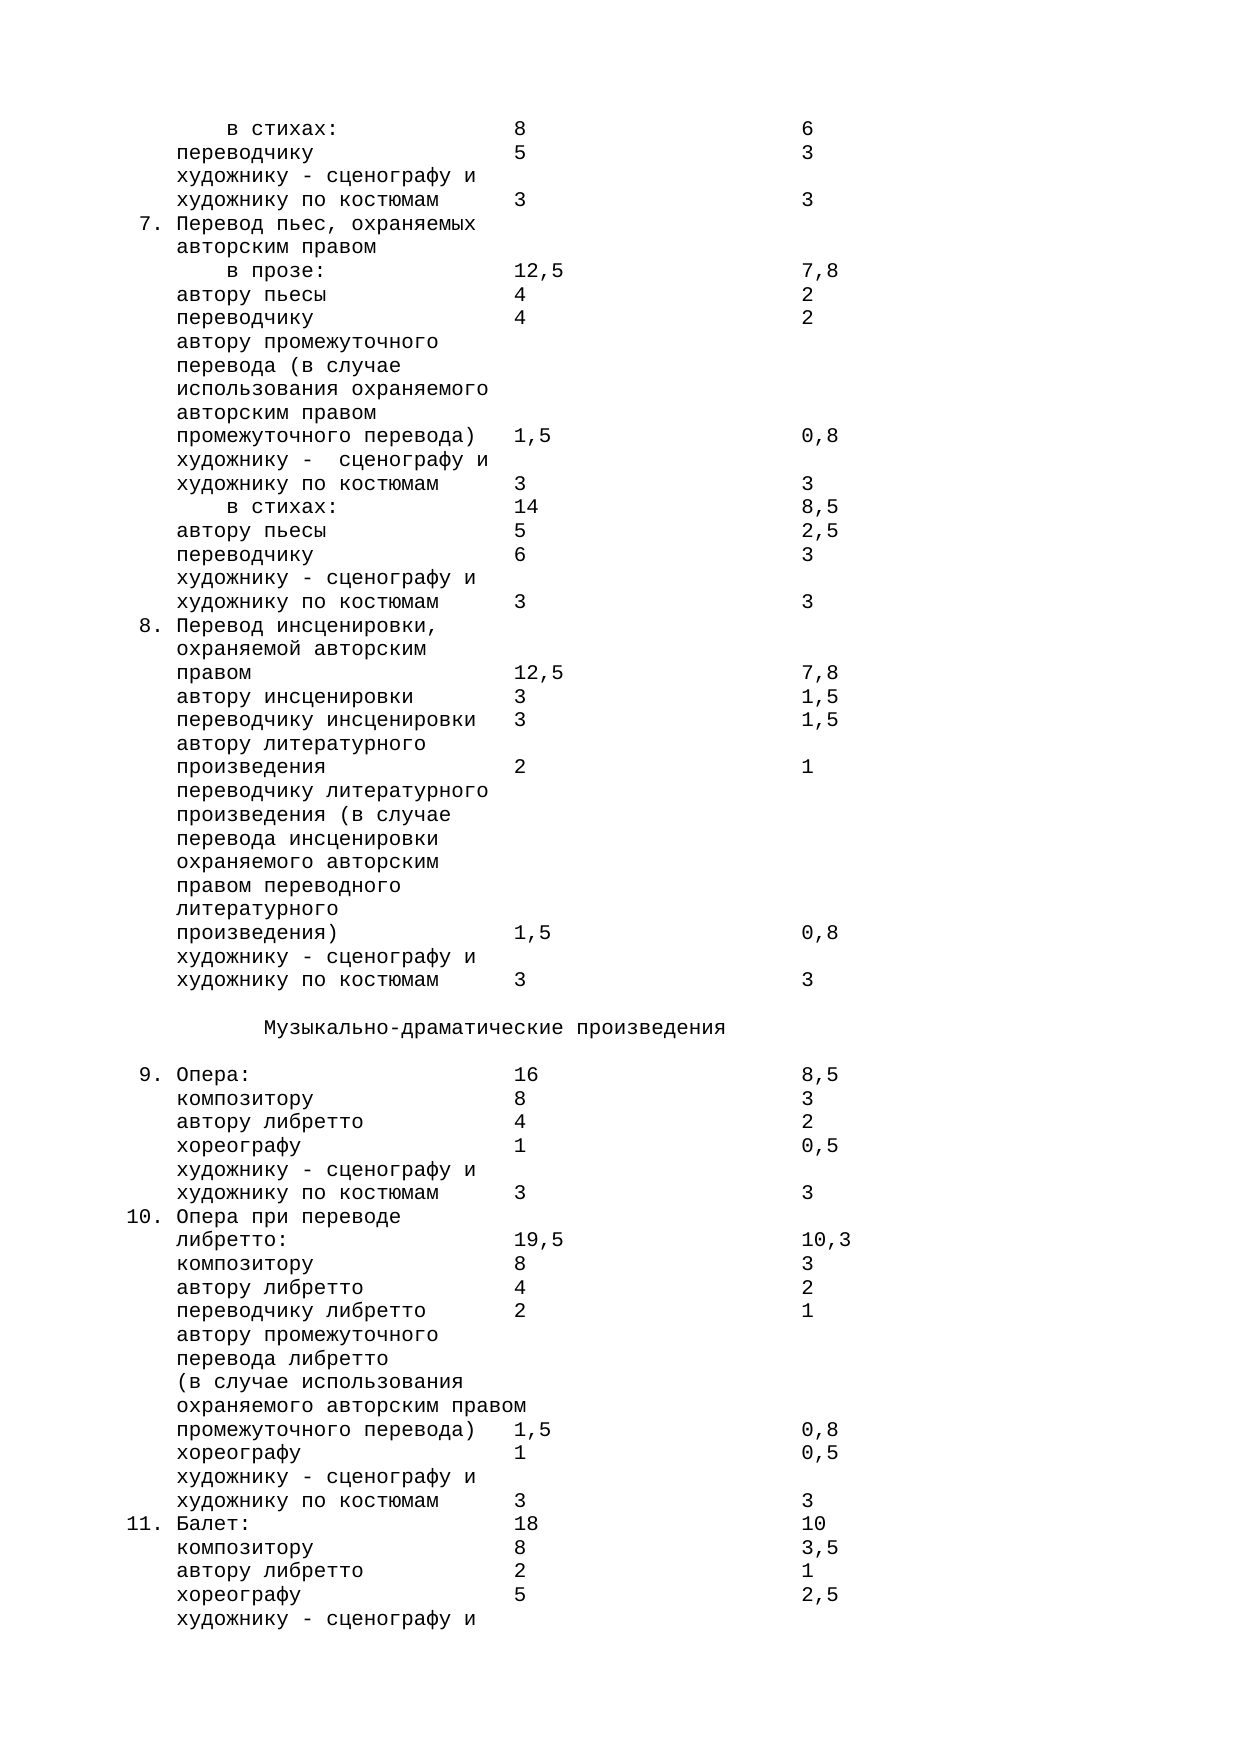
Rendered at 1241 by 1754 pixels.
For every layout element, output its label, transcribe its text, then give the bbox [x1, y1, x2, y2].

text композитору 8 3,5 [89, 1537, 1152, 1561]
text художнику - сценографу и [89, 1158, 1152, 1182]
text промежуточного перевода) 1,5 0,8 [89, 1419, 1152, 1442]
text либретто: 19,5 10,3 [89, 1229, 1152, 1253]
text Музыкально-драматические произведения [89, 1017, 1152, 1040]
text хореографу 1 0,5 [89, 1135, 1152, 1158]
text в стихах: 8 6 [89, 118, 1152, 142]
text художнику по костюмам 3 3 [89, 969, 1152, 993]
text (в случае использования [89, 1371, 1152, 1395]
text переводчику 5 3 [89, 142, 1152, 165]
text композитору 8 3 [89, 1088, 1152, 1111]
text авторским правом [89, 236, 1152, 260]
text произведения) 1,5 0,8 [89, 922, 1152, 946]
text в прозе: 12,5 7,8 [89, 260, 1152, 284]
text охраняемого авторским правом [89, 1395, 1152, 1419]
text перевода либретто [89, 1348, 1152, 1371]
text композитору 8 3 [89, 1253, 1152, 1277]
text 7. Перевод пьес, охраняемых [89, 213, 1152, 236]
text автору пьесы 4 2 [89, 284, 1152, 307]
text автору инсценировки 3 1,5 [89, 686, 1152, 709]
text 9. Опера: 16 8,5 [89, 1064, 1152, 1088]
text художнику - сценографу и [89, 449, 1152, 473]
text автору либретто 4 2 [89, 1277, 1152, 1300]
text переводчику либретто 2 1 [89, 1300, 1152, 1324]
text хореографу 5 2,5 [89, 1584, 1152, 1608]
text переводчику инсценировки 3 1,5 [89, 709, 1152, 733]
text перевода инсценировки [89, 827, 1152, 851]
text перевода (в случае [89, 354, 1152, 378]
text использования охраняемого [89, 378, 1152, 402]
text автору либретто 2 1 [89, 1561, 1152, 1584]
text автору пьесы 5 2,5 [89, 520, 1152, 544]
text художнику по костюмам 3 3 [89, 189, 1152, 213]
text переводчику литературного [89, 780, 1152, 804]
text охраняемого авторским [89, 851, 1152, 875]
text авторским правом [89, 402, 1152, 426]
text промежуточного перевода) 1,5 0,8 [89, 426, 1152, 449]
text 11. Балет: 18 10 [89, 1513, 1152, 1537]
text 8. Перевод инсценировки, [89, 615, 1152, 638]
text переводчику 6 3 [89, 544, 1152, 567]
text произведения 2 1 [89, 757, 1152, 780]
text автору либретто 4 2 [89, 1111, 1152, 1135]
text автору промежуточного [89, 331, 1152, 354]
text правом 12,5 7,8 [89, 662, 1152, 686]
text хореографу 1 0,5 [89, 1442, 1152, 1466]
text автору промежуточного [89, 1324, 1152, 1348]
text литературного [89, 898, 1152, 922]
text художнику по костюмам 3 3 [89, 1489, 1152, 1513]
text правом переводного [89, 875, 1152, 898]
text художнику - сценографу и [89, 946, 1152, 969]
text охраняемой авторским [89, 638, 1152, 662]
text автору литературного [89, 733, 1152, 757]
text художнику по костюмам 3 3 [89, 473, 1152, 496]
text художнику - сценографу и [89, 567, 1152, 591]
text переводчику 4 2 [89, 307, 1152, 331]
text художнику - сценографу и [89, 1466, 1152, 1489]
text в стихах: 14 8,5 [89, 496, 1152, 520]
text художнику - сценографу и [89, 1608, 1152, 1631]
text 10. Опера при переводе [89, 1206, 1152, 1229]
text художнику по костюмам 3 3 [89, 591, 1152, 615]
text произведения (в случае [89, 804, 1152, 827]
text художнику - сценографу и [89, 165, 1152, 189]
text художнику по костюмам 3 3 [89, 1182, 1152, 1206]
